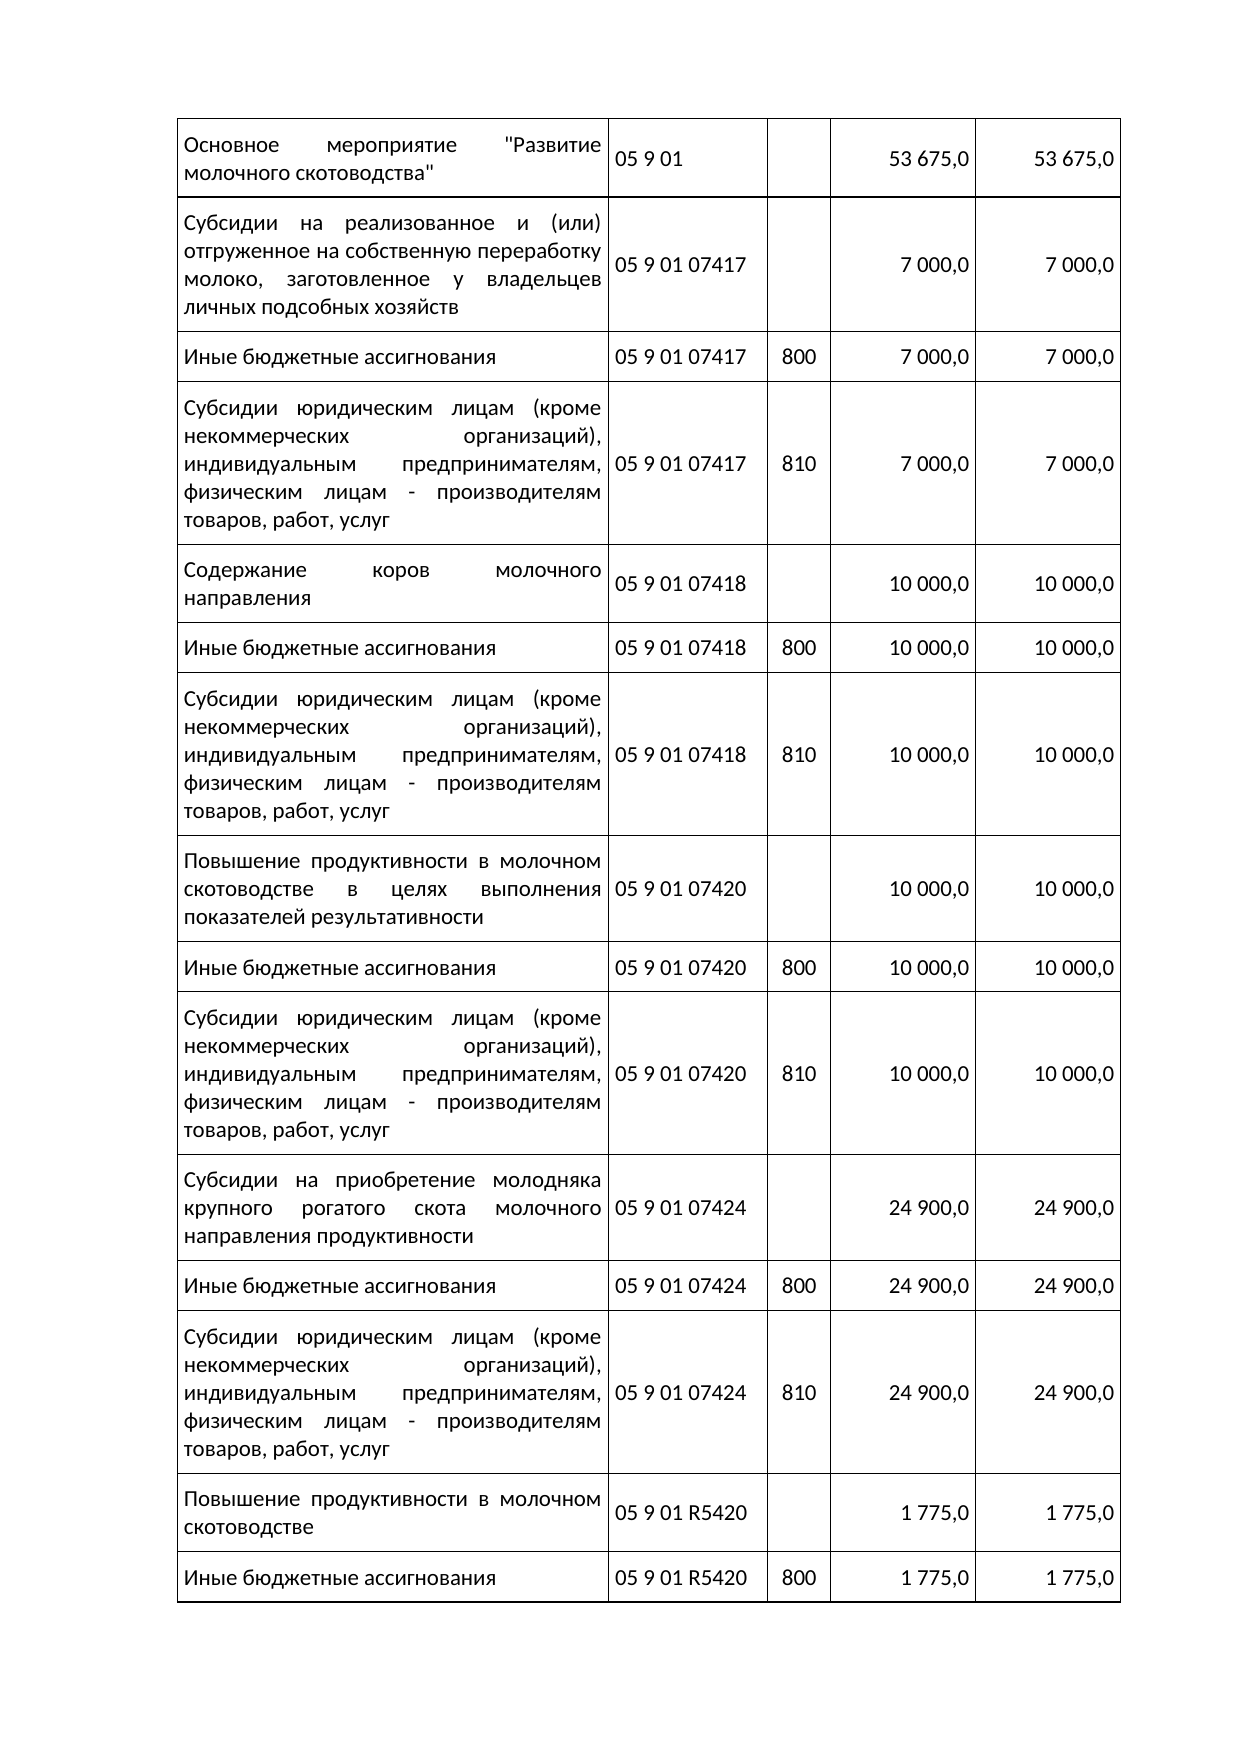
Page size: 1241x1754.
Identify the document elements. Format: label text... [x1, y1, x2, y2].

table_cell 05 9 01 [609, 119, 767, 196]
table_cell Основное мероприятие "Развитие молочного скотоводства" [178, 119, 608, 196]
table_cell [768, 836, 830, 941]
table_cell Повышение продуктивности в молочном скотоводстве [178, 1474, 608, 1551]
table_cell 10 000,0 [976, 623, 1120, 672]
table_cell 800 [768, 1552, 830, 1601]
table_cell 10 000,0 [831, 673, 975, 834]
table_cell 05 9 01 07420 [609, 942, 767, 991]
table_cell 10 000,0 [831, 623, 975, 672]
table_cell 24 900,0 [831, 1261, 975, 1310]
table_cell 10 000,0 [831, 992, 975, 1154]
table_cell 05 9 01 07418 [609, 545, 767, 622]
table_cell 05 9 01 07424 [609, 1261, 767, 1310]
table_cell 7 000,0 [831, 382, 975, 543]
table_cell 05 9 01 07417 [609, 198, 767, 331]
table_cell [768, 119, 830, 196]
table_cell 10 000,0 [831, 545, 975, 622]
table_cell 810 [768, 1311, 830, 1473]
table_cell 1 775,0 [976, 1474, 1120, 1551]
table_cell 10 000,0 [976, 836, 1120, 941]
table_cell 7 000,0 [831, 198, 975, 331]
table_cell 810 [768, 992, 830, 1154]
table_cell 05 9 01 07417 [609, 382, 767, 543]
table_cell 800 [768, 623, 830, 672]
table_cell [768, 545, 830, 622]
table_cell Иные бюджетные ассигнования [178, 942, 608, 991]
table_cell Иные бюджетные ассигнования [178, 623, 608, 672]
table_cell 05 9 01 07424 [609, 1155, 767, 1260]
table_cell Иные бюджетные ассигнования [178, 332, 608, 381]
table_cell 05 9 01 07417 [609, 332, 767, 381]
table_cell 05 9 01 07424 [609, 1311, 767, 1473]
table_cell [768, 1474, 830, 1551]
table_cell 10 000,0 [831, 836, 975, 941]
table_cell 7 000,0 [831, 332, 975, 381]
table_cell 05 9 01 R5420 [609, 1474, 767, 1551]
table_cell Повышение продуктивности в молочном скотоводстве в целях выполнения показателей результативности [178, 836, 608, 941]
table_cell 24 900,0 [976, 1311, 1120, 1473]
table_cell 810 [768, 673, 830, 834]
table_cell 24 900,0 [976, 1261, 1120, 1310]
table_cell [768, 1155, 830, 1260]
table_cell 7 000,0 [976, 382, 1120, 543]
table_cell 1 775,0 [831, 1474, 975, 1551]
table_cell 05 9 01 07420 [609, 992, 767, 1154]
table_cell 10 000,0 [976, 942, 1120, 991]
table_cell 800 [768, 942, 830, 991]
table_cell 1 775,0 [831, 1552, 975, 1601]
table_cell 05 9 01 07418 [609, 673, 767, 834]
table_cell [178, 1311, 608, 1473]
table_cell [768, 198, 830, 331]
table_cell 05 9 01 07420 [609, 836, 767, 941]
table_cell 810 [768, 382, 830, 543]
table_cell Иные бюджетные ассигнования [178, 1261, 608, 1310]
table_cell Субсидии на реализованное и (или) отгруженное на собственную переработку молоко, заготовленное у владельцев личных подсобных хозяйств [178, 198, 608, 331]
table_cell Субсидии на приобретение молодняка крупного рогатого скота молочного направления продуктивности [178, 1155, 608, 1260]
table_cell 1 775,0 [976, 1552, 1120, 1601]
table_cell 05 9 01 07418 [609, 623, 767, 672]
table_cell Содержание коров молочного направления [178, 545, 608, 622]
table_cell 800 [768, 1261, 830, 1310]
table_cell 24 900,0 [976, 1155, 1120, 1260]
table_cell 10 000,0 [976, 545, 1120, 622]
table_cell 24 900,0 [831, 1311, 975, 1473]
table_cell 53 675,0 [831, 119, 975, 196]
table_cell 05 9 01 R5420 [609, 1552, 767, 1601]
table_cell Иные бюджетные ассигнования [178, 1552, 608, 1601]
table_cell 7 000,0 [976, 198, 1120, 331]
table_cell 7 000,0 [976, 332, 1120, 381]
table_cell 24 900,0 [831, 1155, 975, 1260]
table_cell 53 675,0 [976, 119, 1120, 196]
table_cell 10 000,0 [831, 942, 975, 991]
table_cell 800 [768, 332, 830, 381]
table_cell 10 000,0 [976, 992, 1120, 1154]
table_cell 10 000,0 [976, 673, 1120, 834]
